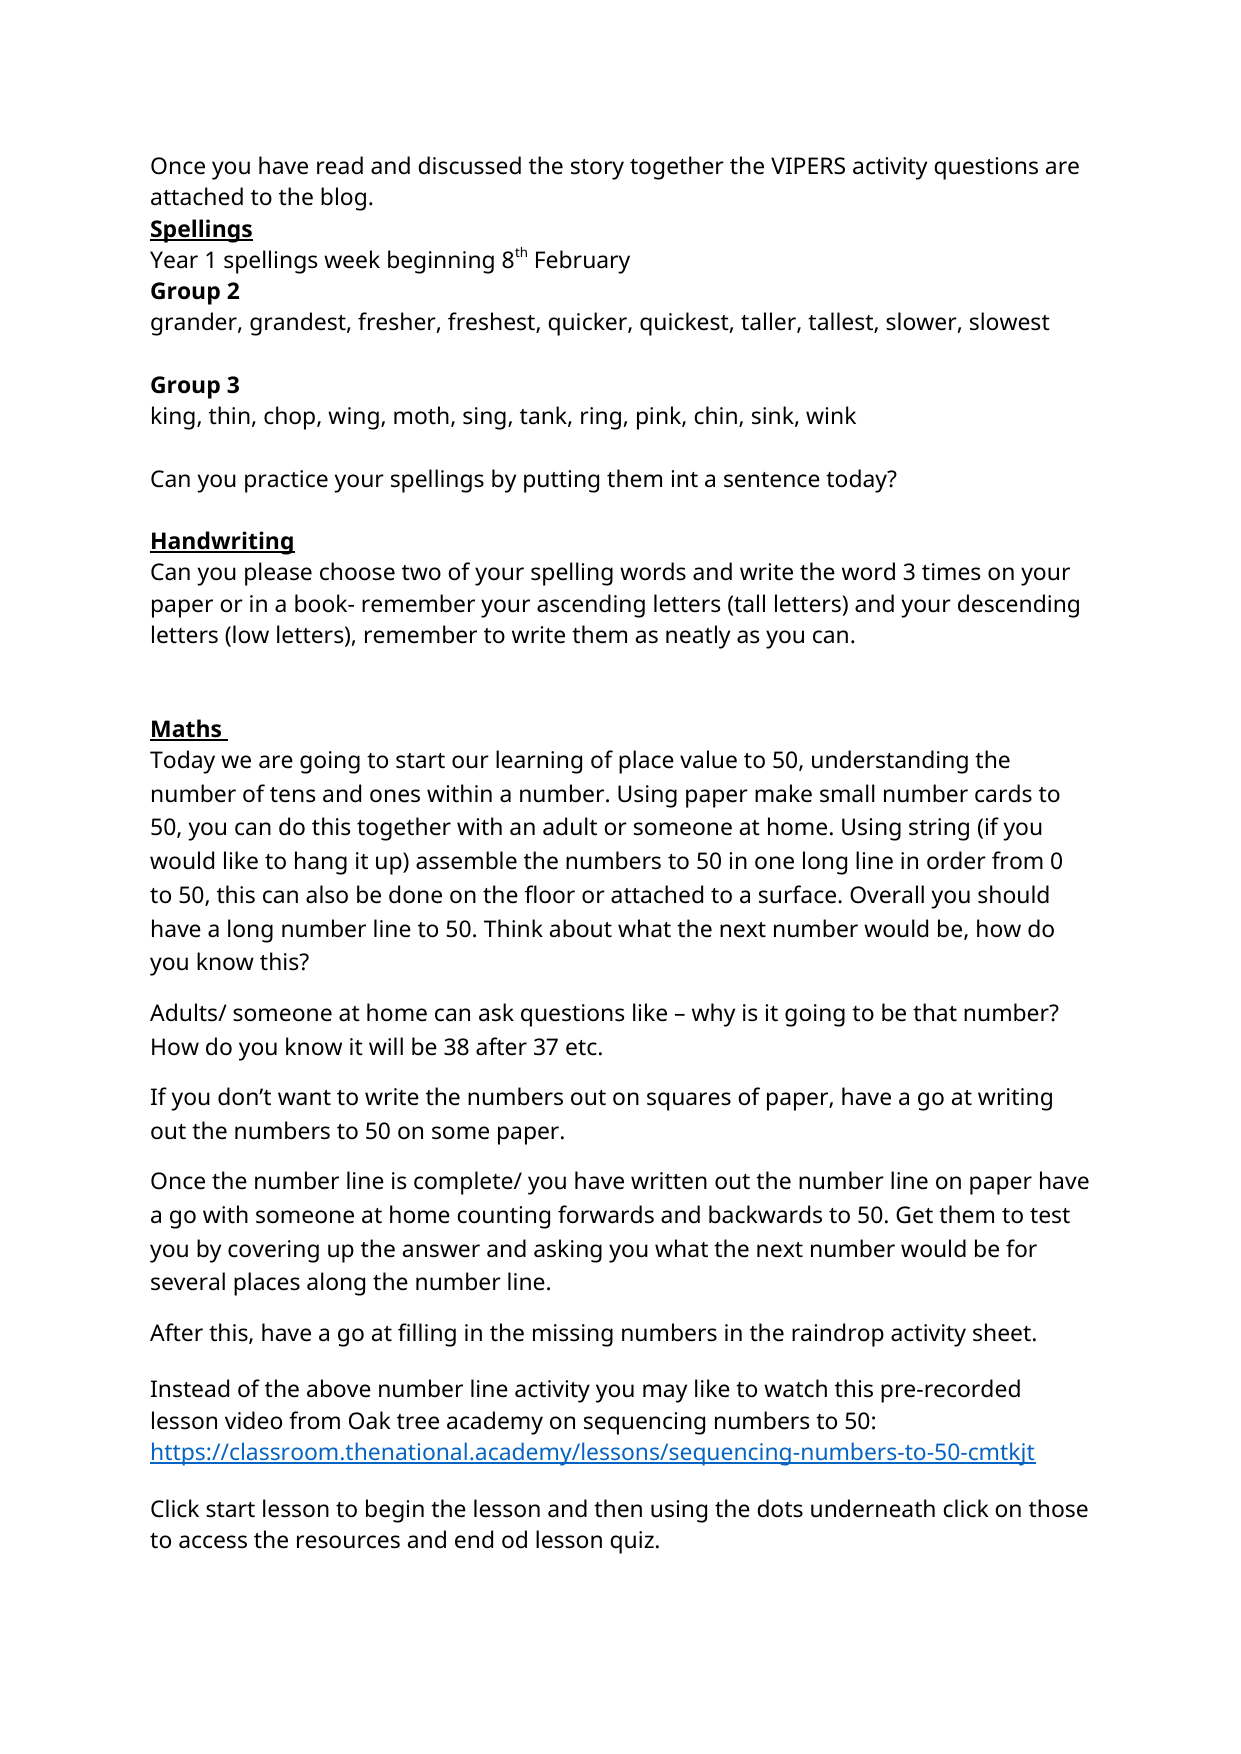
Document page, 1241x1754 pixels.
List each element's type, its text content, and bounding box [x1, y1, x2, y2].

text Group 3 [150, 369, 1090, 400]
text Group 2 [150, 275, 1090, 306]
text Can you practice your spellings by putting them int a sentence today? [150, 462, 1090, 494]
text Adults/ someone at home can ask questions like – why is it going to be that number? How do you know it will be 38 after 37 etc. [150, 997, 1090, 1062]
text After this, have a go at filling in the missing numbers in the raindrop activity sheet. [150, 1317, 1090, 1348]
text Year 1 spellings week beginning 8th February [150, 244, 1090, 275]
text Once you have read and discussed the story together the VIPERS activity questions are attached to the blog. [150, 150, 1090, 212]
text Maths [150, 712, 1090, 744]
text king, thin, chop, wing, moth, sing, tank, ring, pink, chin, sink, wink [150, 400, 1090, 431]
text Once the number line is complete/ you have written out the number line on paper have a go with someone at home counting forwards and backwards to 50. Get them to test you by covering up the answer and asking you what the next number would be for several places along the number line. [150, 1165, 1090, 1297]
text Handwriting [150, 525, 1090, 556]
text Click start lesson to begin the lesson and then using the dots underneath click on those to access the resources and end od lesson quiz. [150, 1493, 1090, 1555]
text Today we are going to start our learning of place value to 50, understanding the number of tens and ones within a number. Using paper make small number cards to 50, you can do this together with an adult or someone at home. Using string (if you would like to hang it up) assemble the numbers to 50 in one long line in order from 0 to 50, this can also be done on the floor or attached to a surface. Overall you should have a long number line to 50. Think about what the next number would be, how do you know this? [150, 744, 1090, 977]
text If you don’t want to write the numbers out on squares of paper, have a go at writing out the numbers to 50 on some paper. [150, 1081, 1090, 1146]
text Instead of the above number line activity you may like to watch this pre-recorded lesson video from Oak tree academy on sequencing numbers to 50: [150, 1373, 1090, 1436]
text Spellings [150, 212, 1090, 244]
text Can you please choose two of your spelling words and write the word 3 times on your paper or in a book- remember your ascending letters (tall letters) and your descending letters (low letters), remember to write them as neatly as you can. [150, 556, 1090, 650]
text https://classroom.thenational.academy/lessons/sequencing-numbers-to-50-cmtkjt [150, 1436, 1090, 1467]
text grander, grandest, fresher, freshest, quicker, quickest, taller, tallest, slower, slowest [150, 306, 1090, 337]
